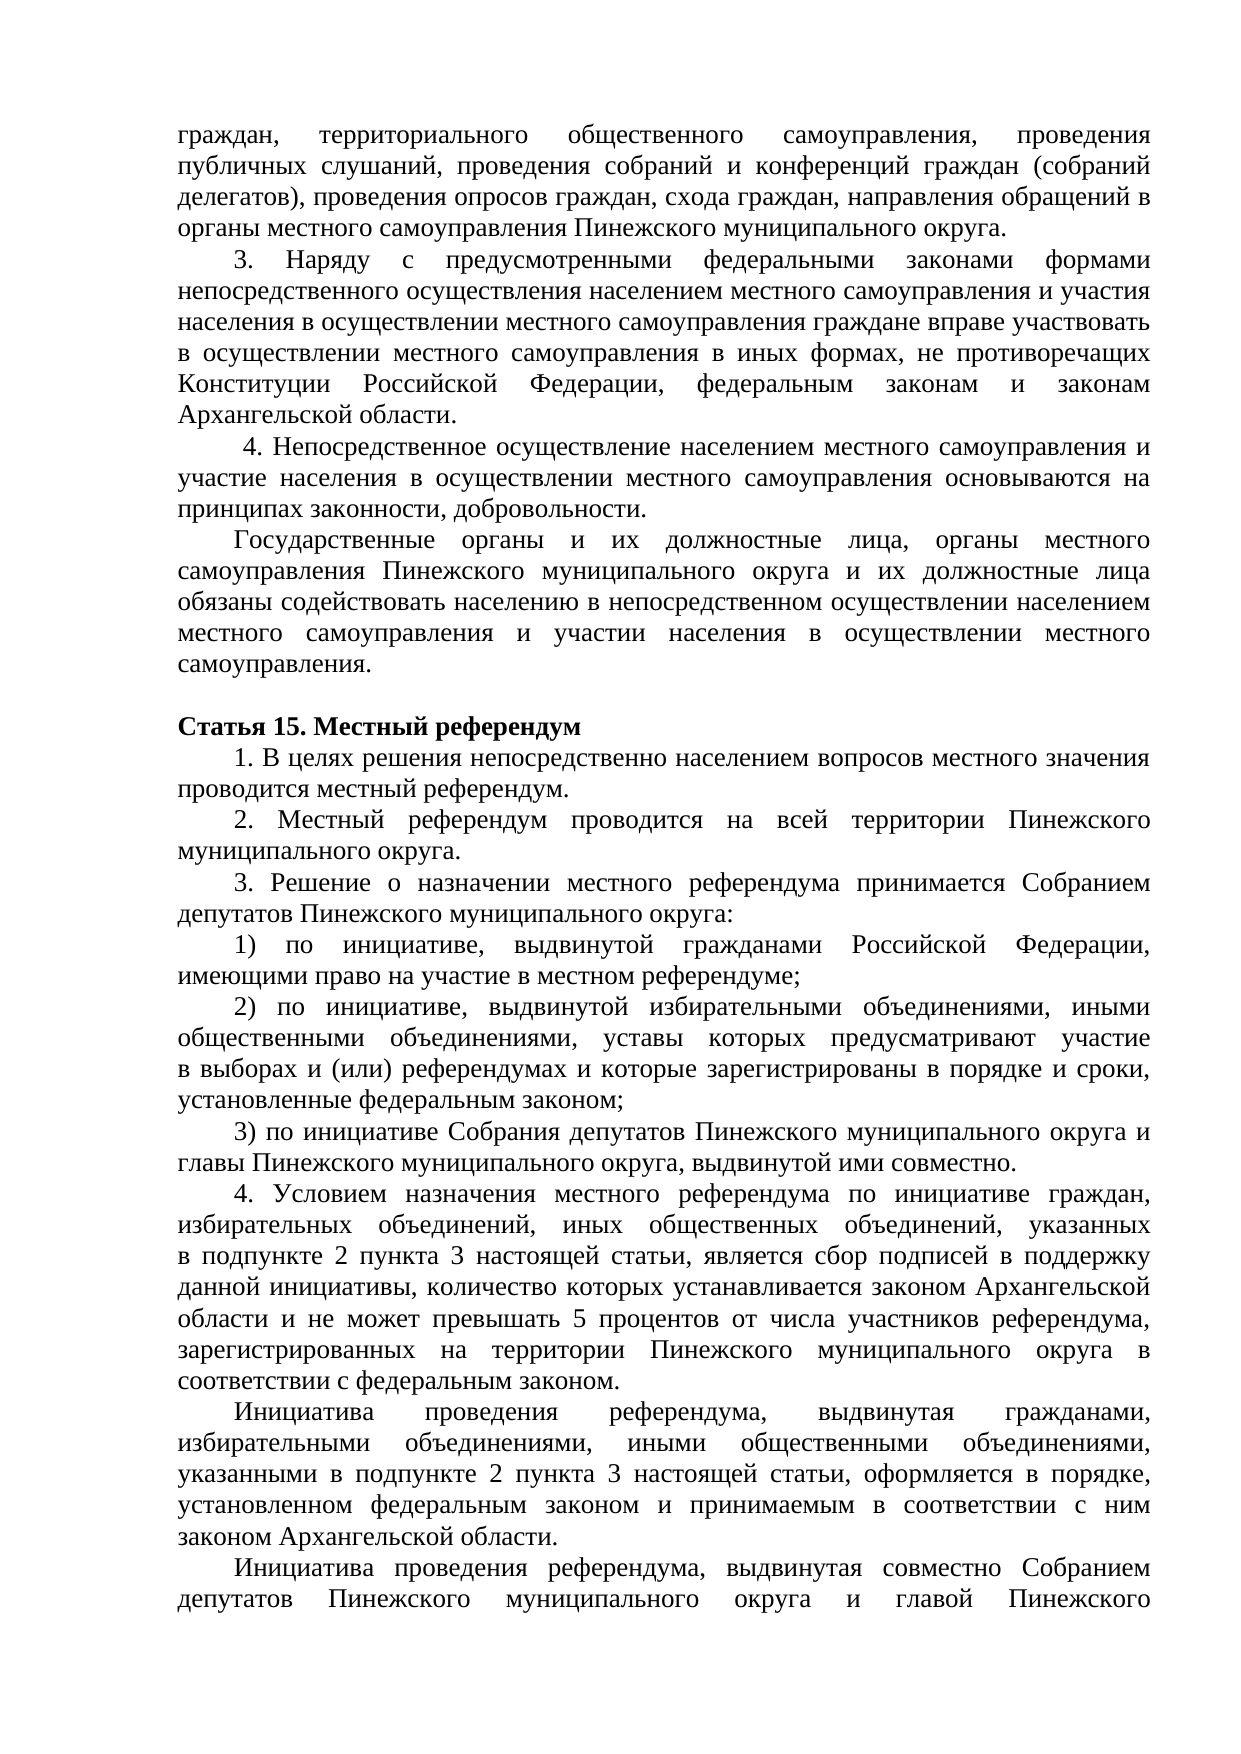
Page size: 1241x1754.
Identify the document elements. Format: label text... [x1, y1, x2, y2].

text Статья 15. Местный референдум [177, 710, 1152, 741]
text 2) по инициативе, выдвинутой избирательными объединениями, иными общественными объединениями, уставы которых предусматривают участие в выборах и (или) референдумах и которые зарегистрированы в порядке и сроки, установленные федеральным законом; [177, 990, 1152, 1115]
text 3. Решение о назначении местного референдума принимается Собранием депутатов Пинежского муниципального округа: [177, 866, 1152, 928]
text 1. В целях решения непосредственно населением вопросов местного значения проводится местный референдум. [177, 741, 1152, 803]
text 4. Непосредственное осуществление населением местного самоуправления и участие населения в осуществлении местного самоуправления основываются на принципах законности, добровольности. [177, 429, 1152, 523]
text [177, 1551, 1152, 1613]
text 3. Наряду с предусмотренными федеральными законами формами непосредственного осуществления населением местного самоуправления и участия населения в осуществлении местного самоуправления граждане вправе участвовать в осуществлении местного самоуправления в иных формах, не противоречащих Конституции Российской Федерации, федеральным законам и законам Архангельской области. [177, 243, 1152, 429]
text 1) по инициативе, выдвинутой гражданами Российской Федерации, имеющими право на участие в местном референдуме; [177, 928, 1152, 990]
text 3) по инициативе Собрания депутатов Пинежского муниципального округа и главы Пинежского муниципального округа, выдвинутой ими совместно. [177, 1115, 1152, 1177]
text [177, 118, 1152, 243]
text Государственные органы и их должностные лица, органы местного самоуправления Пинежского муниципального округа и их должностные лица обязаны содействовать населению в непосредственном осуществлении населением местного самоуправления и участии населения в осуществлении местного самоуправления. [177, 523, 1152, 679]
text 4. Условием назначения местного референдума по инициативе граждан, избирательных объединений, иных общественных объединений, указанных в подпункте 2 пункта 3 настоящей статьи, является сбор подписей в поддержку данной инициативы, количество которых устанавливается законом Архангельской области и не может превышать 5 процентов от числа участников референдума, зарегистрированных на территории Пинежского муниципального округа в соответствии с федеральным законом. [177, 1177, 1152, 1395]
text 2. Местный референдум проводится на всей территории Пинежского муниципального округа. [177, 803, 1152, 866]
text Инициатива проведения референдума, выдвинутая гражданами, избирательными объединениями, иными общественными объединениями, указанными в подпункте 2 пункта 3 настоящей статьи, оформляется в порядке, установленном федеральным законом и принимаемым в соответствии с ним законом Архангельской области. [177, 1395, 1152, 1551]
